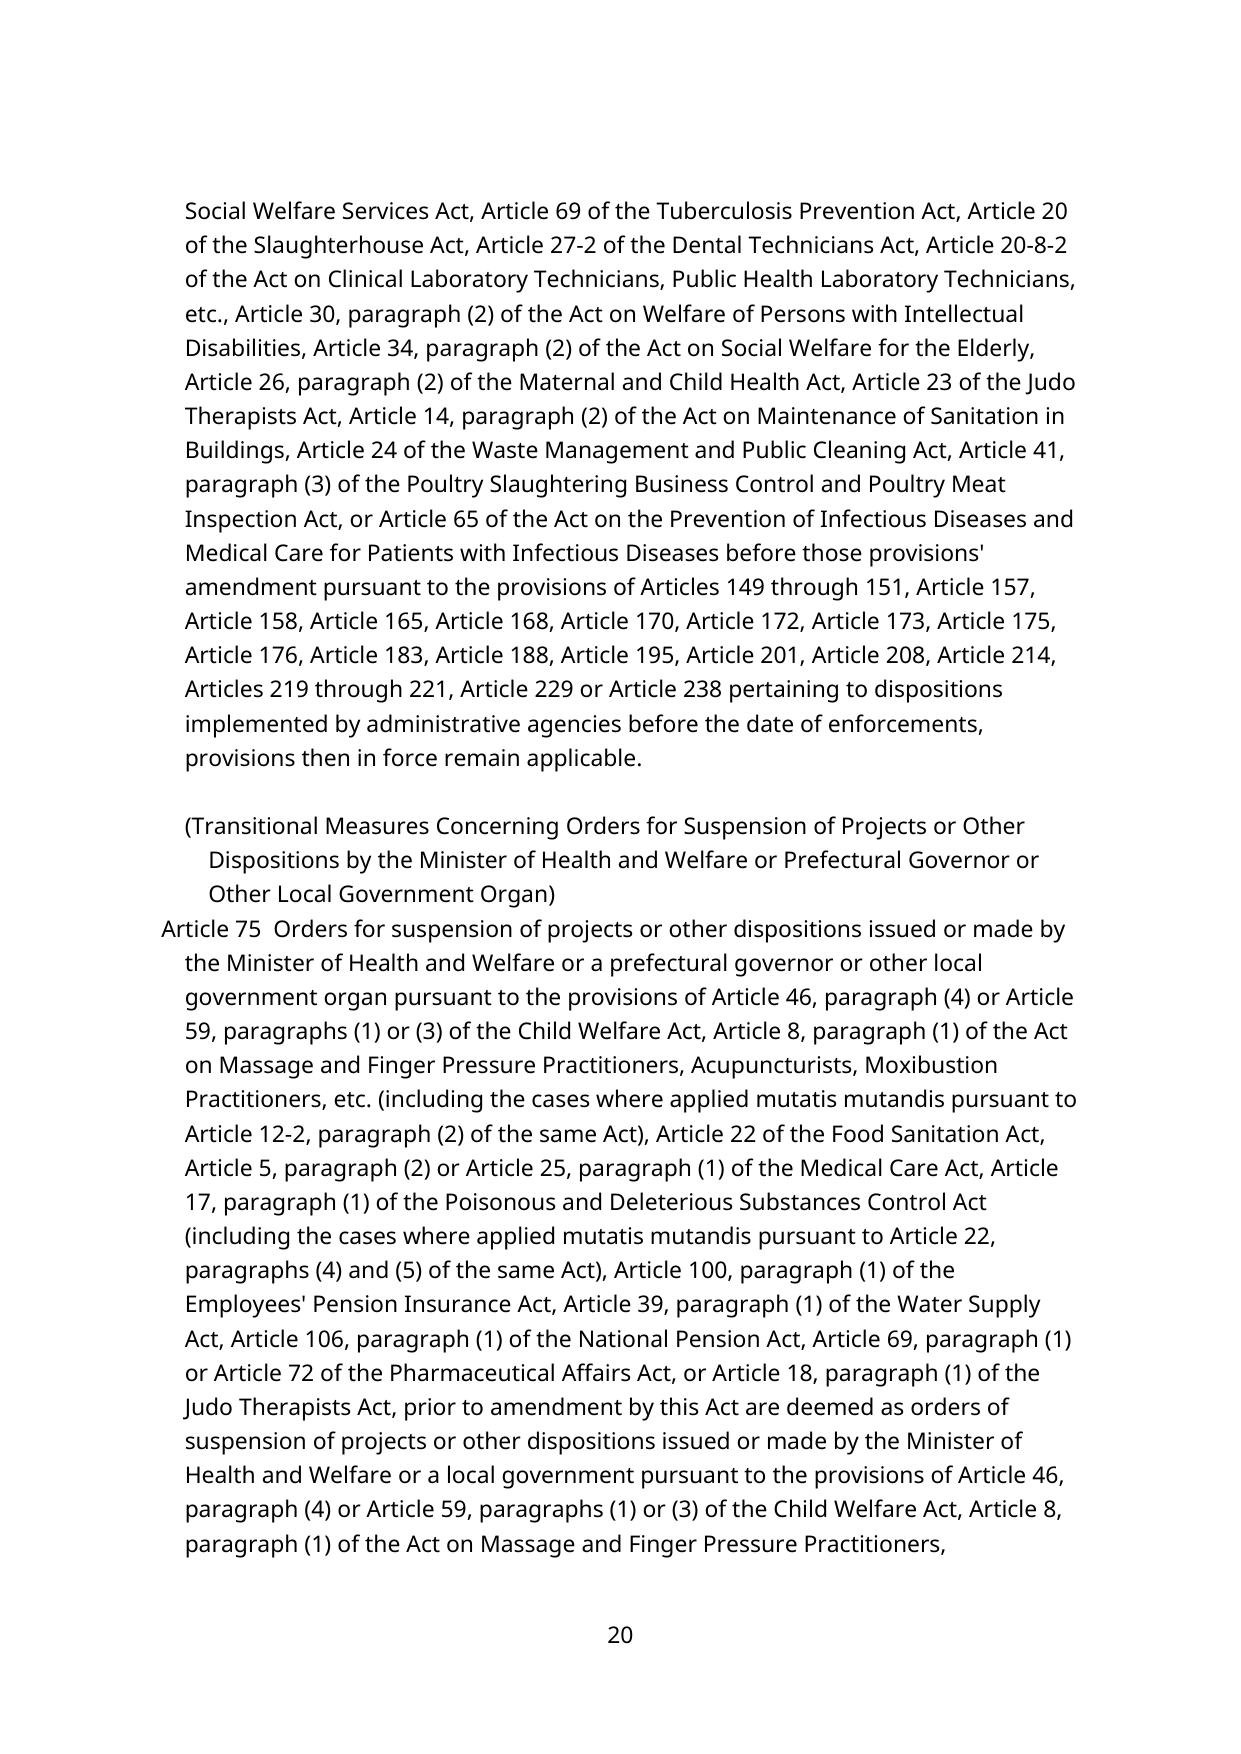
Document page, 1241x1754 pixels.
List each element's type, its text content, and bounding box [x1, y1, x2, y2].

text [161, 911, 1079, 1560]
text (Transitional Measures Concerning Orders for Suspension of Projects or Other Dispositions by the Minister of Health and Welfare or Prefectural Governor or Other Local Government Organ) [184, 809, 1079, 911]
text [161, 194, 1079, 774]
